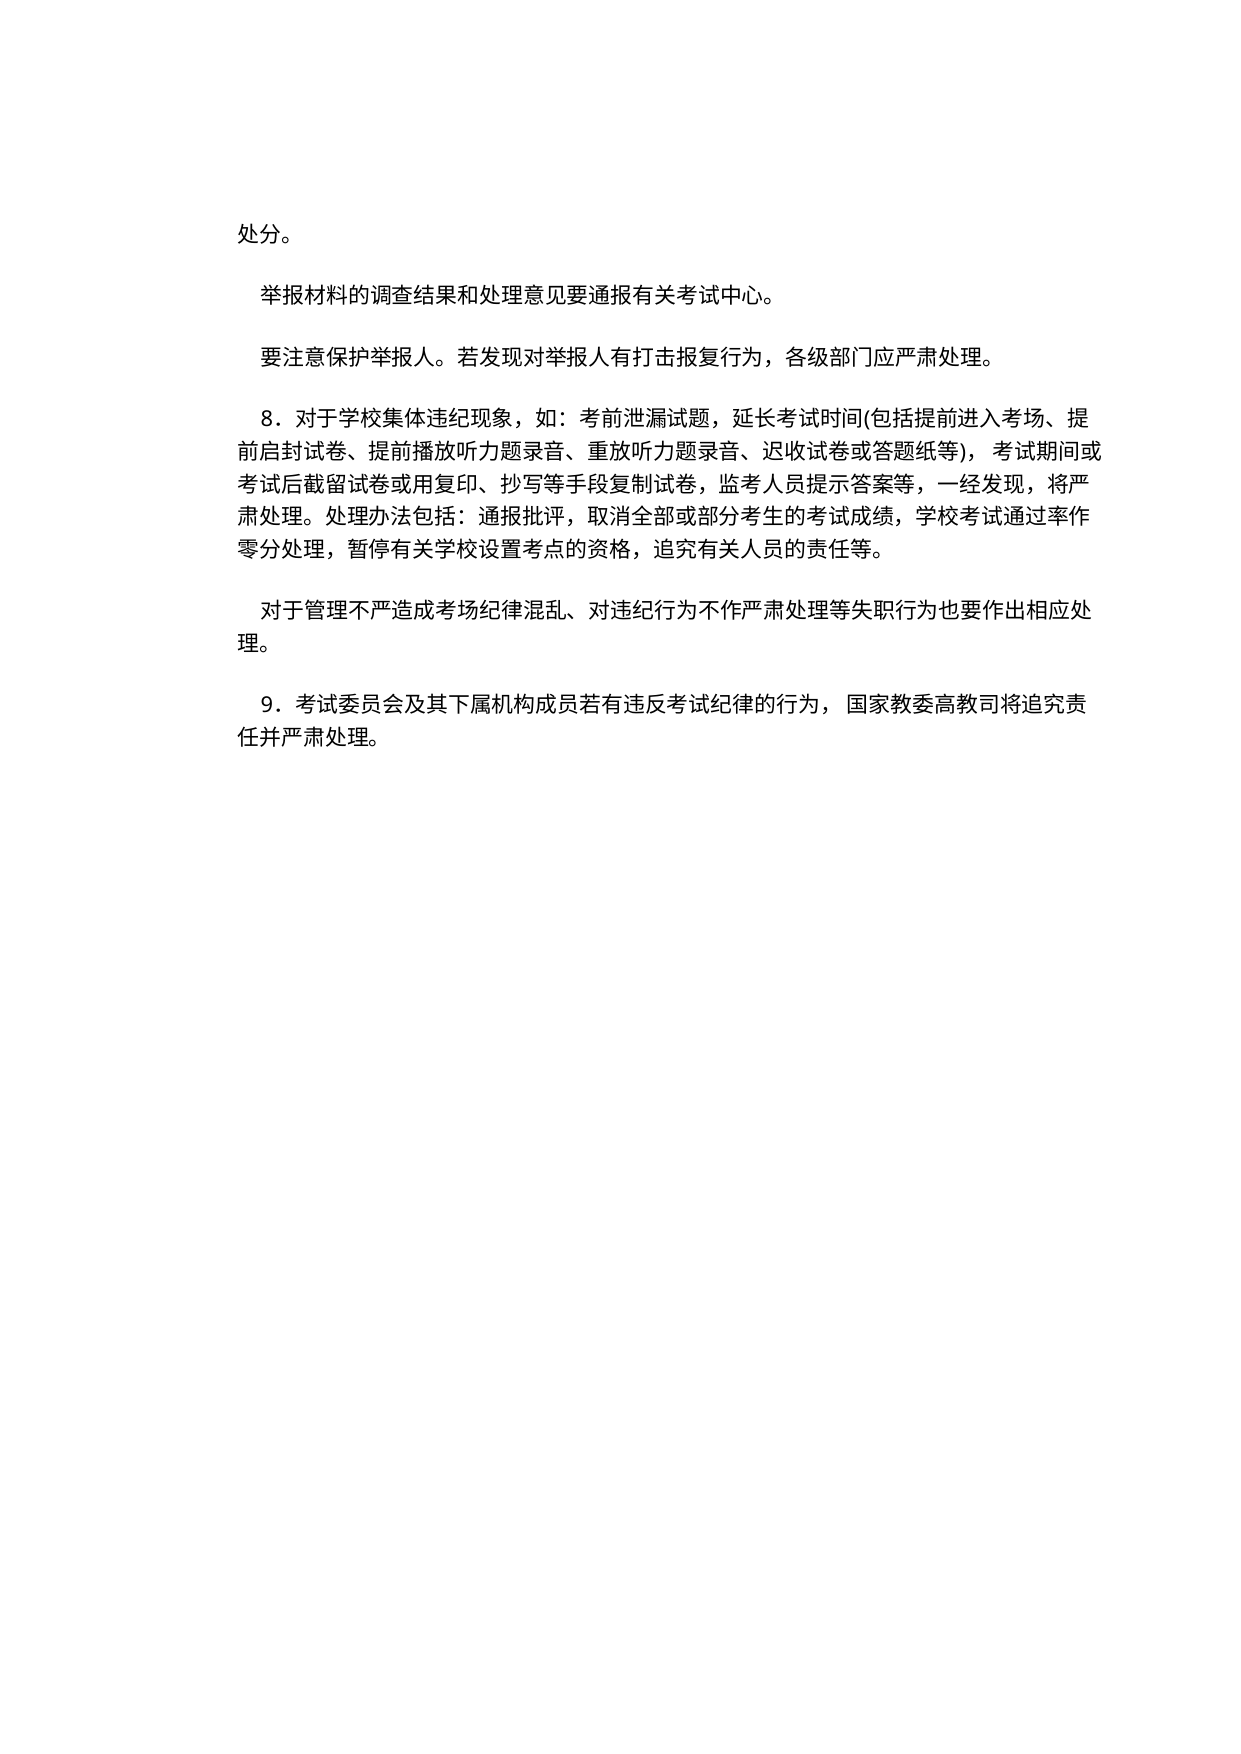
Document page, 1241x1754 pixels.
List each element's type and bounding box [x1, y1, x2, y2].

table_header [188, 162, 1133, 802]
